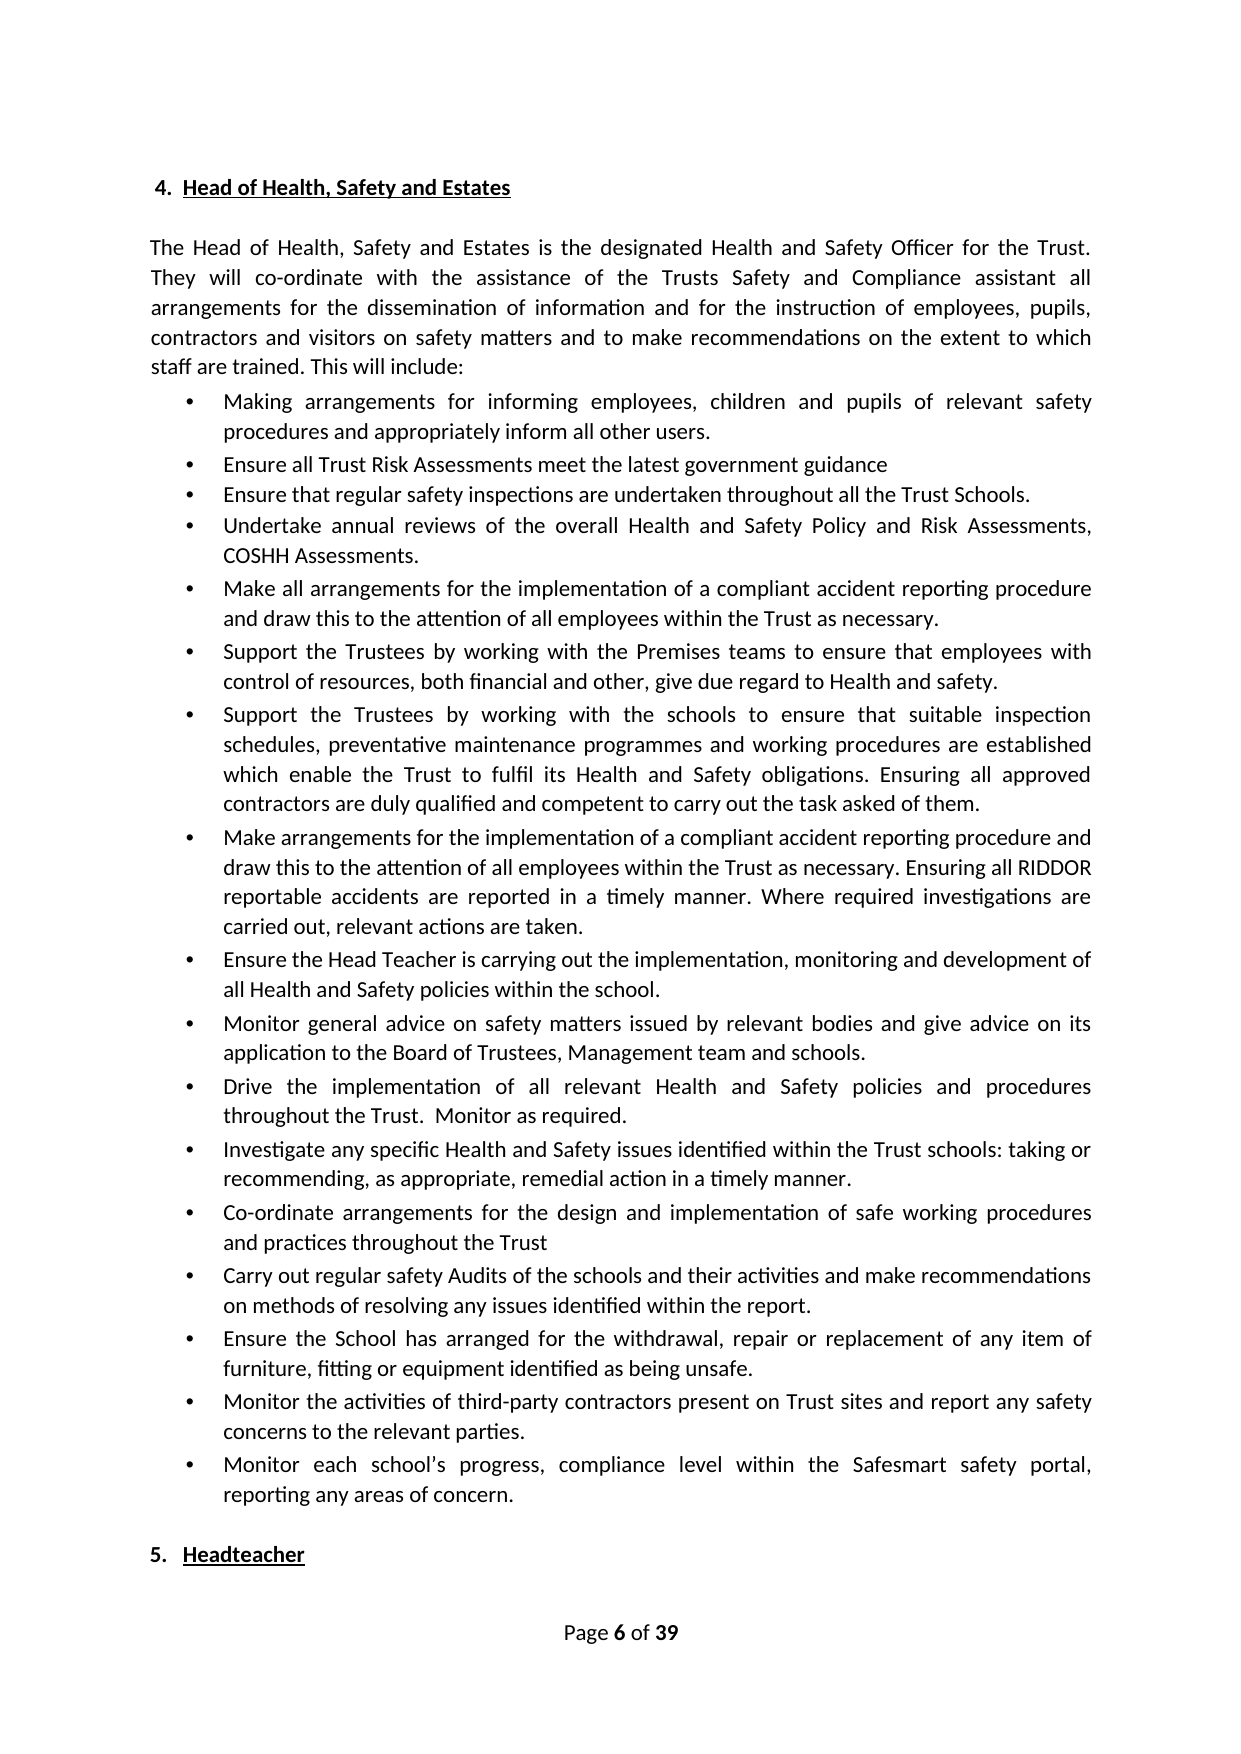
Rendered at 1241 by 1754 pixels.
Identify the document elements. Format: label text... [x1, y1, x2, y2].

list Monitor each school’s progress, compliance level within the Safesmart safety portal, reporting any areas of concern. [186, 1451, 1093, 1508]
list Ensure the School has arranged for the withdrawal, repair or replacement of any item of furniture, fitting or equipment identified as being unsafe. [186, 1324, 1093, 1382]
list Make arrangements for the implementation of a compliant accident reporting procedure and draw this to the attention of all employees within the Trust as necessary. Ensuring all RIDDOR reportable accidents are reported in a timely manner. Where required investigations are carried out, relevant actions are taken. [186, 823, 1093, 940]
list Undertake annual reviews of the overall Health and Safety Policy and Risk Assessments, COSHH Assessments. [186, 511, 1093, 569]
list Support the Trustees by working with the schools to ensure that suitable inspection schedules, preventative maintenance programmes and working procedures are established which enable the Trust to fulfil its Health and Safety obligations. Ensuring all approved contractors are duly qualified and competent to carry out the task asked of them. [186, 701, 1093, 818]
list Ensure all Trust Risk Assessments meet the latest government guidance [186, 450, 1093, 478]
list Investigate any specific Health and Safety issues identified within the Trust schools: taking or recommending, as appropriate, remedial action in a timely manner. [186, 1135, 1093, 1193]
list Carry out regular safety Audits of the schools and their activities and make recommendations on methods of resolving any issues identified within the report. [186, 1261, 1093, 1319]
subtitle 5. Headteacher [149, 1540, 1113, 1568]
list Co-ordinate arrangements for the design and implementation of safe working procedures and practices throughout the Trust [186, 1198, 1093, 1256]
list Make all arrangements for the implementation of a compliant accident reporting procedure and draw this to the attention of all employees within the Trust as necessary. [186, 574, 1093, 632]
subtitle 4. Head of Health, Safety and Estates [149, 173, 1113, 201]
list Ensure that regular safety inspections are undertaken throughout all the Trust Schools. [186, 480, 1093, 508]
list Making arrangements for informing employees, children and pupils of relevant safety procedures and appropriately inform all other users. [186, 387, 1093, 445]
text The Head of Health, Safety and Estates is the designated Health and Safety Officer for the Trust. They will co-ordinate with the assistance of the Trusts Safety and Compliance assistant all arrangements for the dissemination of information and for the instruction of employees, pupils, contractors and visitors on safety matters and to make recommendations on the extent to which staff are trained. This will include: [149, 233, 1093, 380]
list Support the Trustees by working with the Premises teams to ensure that employees with control of resources, both financial and other, give due regard to Health and safety. [186, 637, 1093, 695]
list Ensure the Head Teacher is carrying out the implementation, monitoring and development of all Health and Safety policies within the school. [186, 946, 1093, 1003]
list Monitor general advice on safety matters issued by relevant bodies and give advice on its application to the Board of Trustees, Management team and schools. [186, 1009, 1093, 1066]
list Drive the implementation of all relevant Health and Safety policies and procedures throughout the Trust. Monitor as required. [186, 1072, 1093, 1129]
list Monitor the activities of third-party contractors present on Trust sites and report any safety concerns to the relevant parties. [186, 1387, 1093, 1445]
